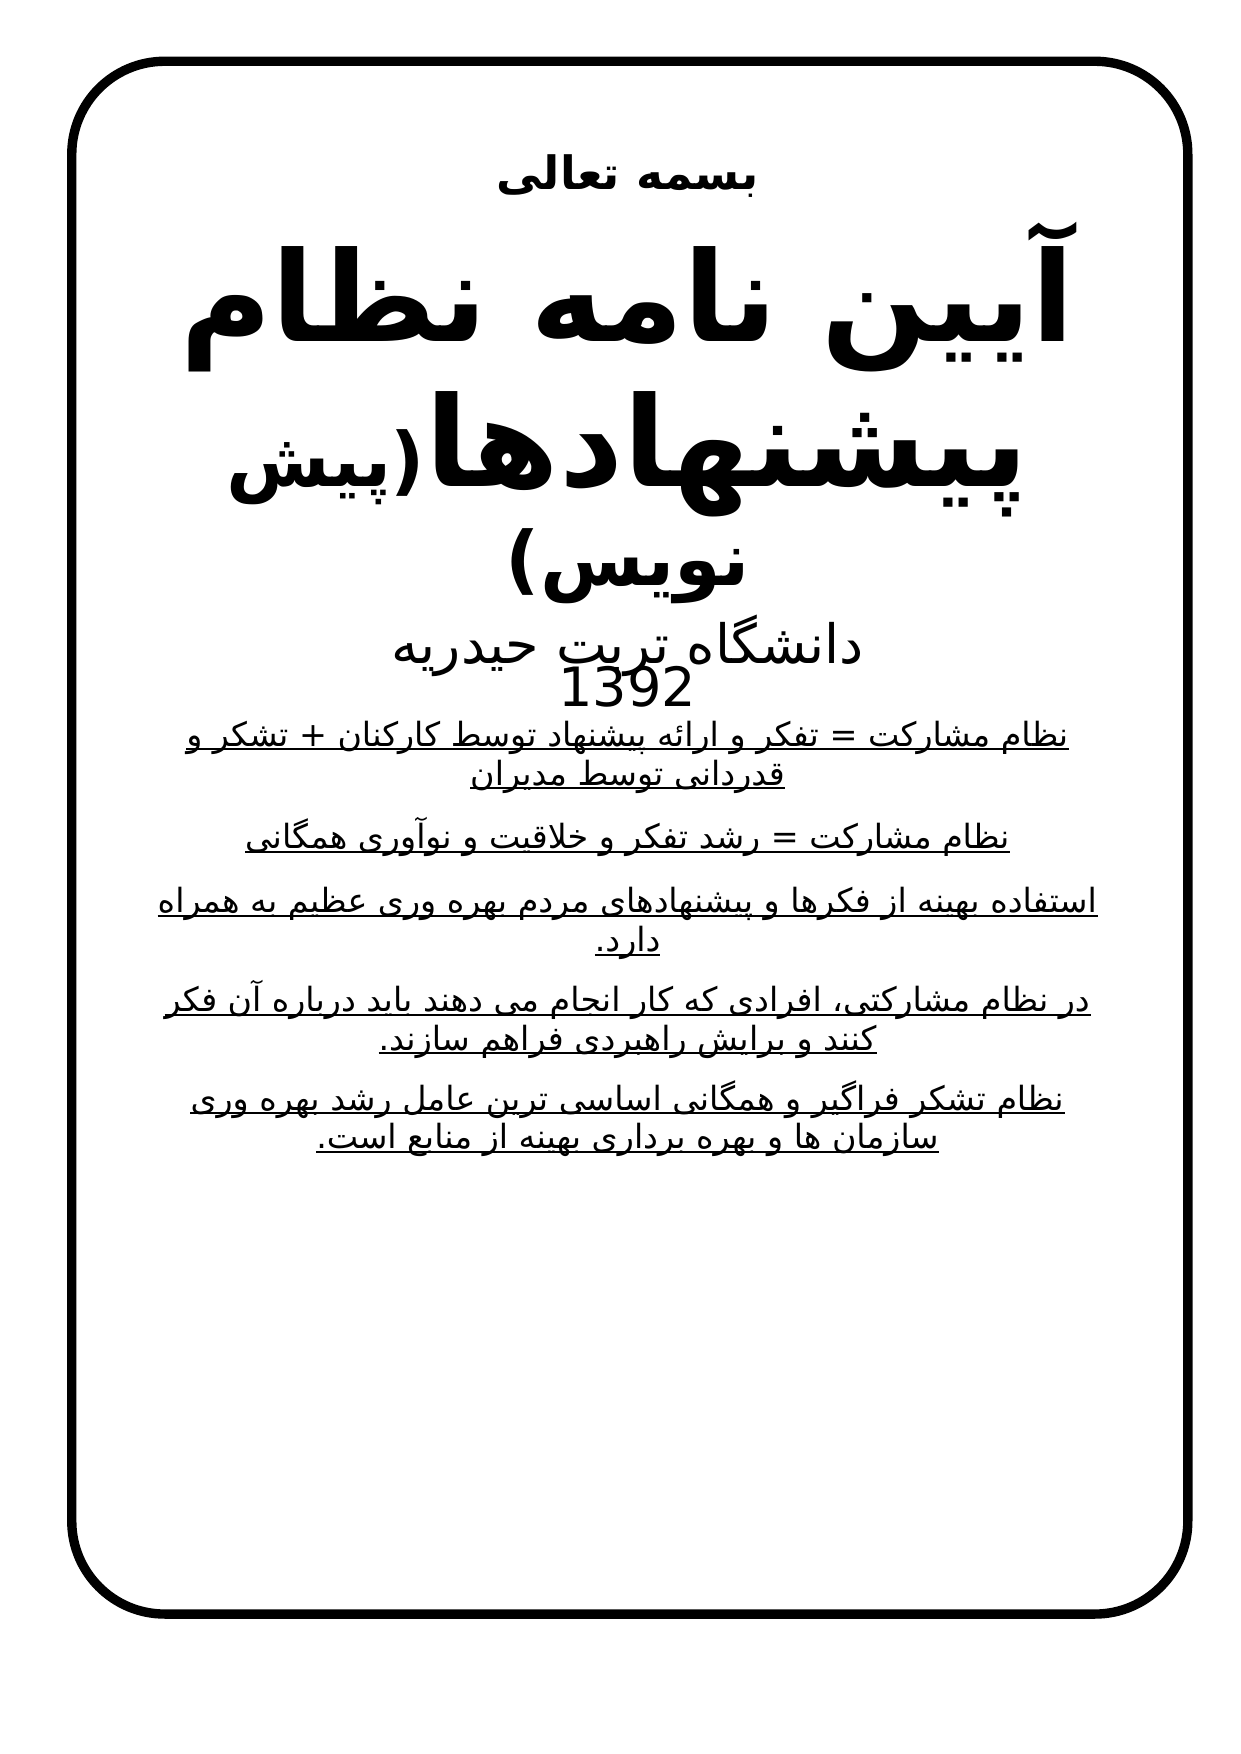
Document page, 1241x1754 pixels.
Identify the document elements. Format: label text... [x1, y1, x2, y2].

text دانشگاه تربت حیدریه [133, 628, 1122, 672]
text استفاده بهینه از فکرها و پیشنهادهای مردم بهره وری عظیم به همراه دارد. [133, 882, 1122, 959]
text 1392 [133, 672, 1122, 715]
text نظام تشکر فراگیر و همگانی اساسی ترین عامل رشد بهره وری سازمان ها و بهره برداری بهینه از منابع است. [133, 1079, 1122, 1157]
text در نظام مشارکتی، افرادی که کار انجام می دهند باید درباره آن فکر کنند و برایش راهبردی فراهم سازند. [133, 980, 1122, 1058]
text نظام مشارکت = رشد تفکر و خلاقیت و نوآوری همگانی [133, 818, 1122, 857]
text آیین نامه نظام پیشنهادها(پیش نویس) [133, 225, 1122, 603]
text نظام مشارکت = تفکر و ارائه پیشنهاد توسط کارکنان + تشکر و قدردانی توسط مدیران [133, 715, 1122, 793]
text بسمه تعالی [133, 147, 1122, 200]
